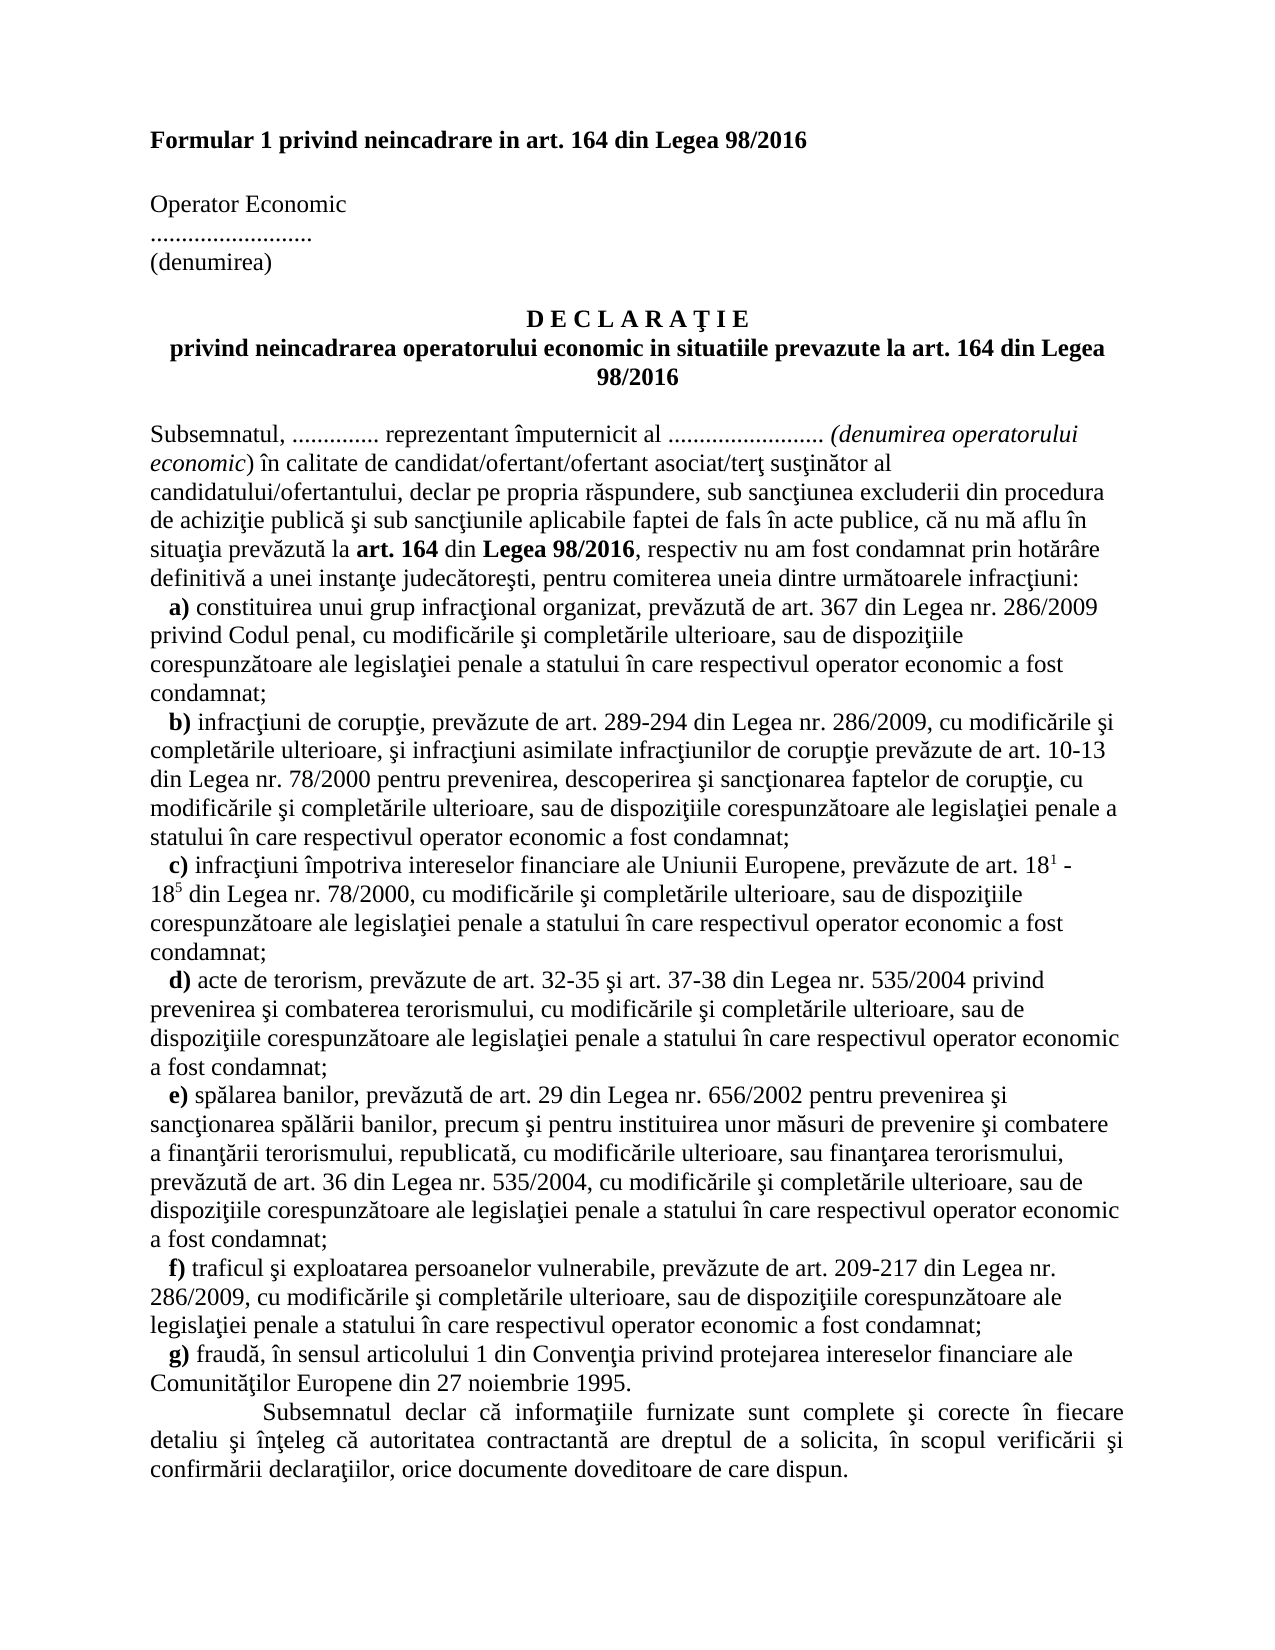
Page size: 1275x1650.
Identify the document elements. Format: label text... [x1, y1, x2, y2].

text e) spălarea banilor, prevăzută de art. 29 din Legea nr. 656/2002 pentru prevenirea şi sancţionarea spălării banilor, precum şi pentru instituirea unor măsuri de prevenire şi combatere a finanţării terorismului, republicată, cu modificările ulterioare, sau finanţarea terorismului, prevăzută de art. 36 din Legea nr. 535/2004, cu modificările şi completările ulterioare, sau de dispoziţiile corespunzătoare ale legislaţiei penale a statului în care respectivul operator economic a fost condamnat; [150, 1081, 1125, 1253]
text Subsemnatul, .............. reprezentant împuternicit al ......................... (denumirea operatorului economic) în calitate de candidat/ofertant/ofertant asociat/terţ susţinător al candidatului/ofertantului, declar pe propria răspundere, sub sancţiunea excluderii din procedura de achiziţie publică şi sub sancţiunile aplicabile faptei de fals în acte publice, că nu mă aflu în situaţia prevăzută la art. 164 din Legea 98/2016, respectiv nu am fost condamnat prin hotărâre definitivă a unei instanţe judecătoreşti, pentru comiterea uneia dintre următoarele infracţiuni: [150, 419, 1125, 592]
text c) infracţiuni împotriva intereselor financiare ale Uniunii Europene, prevăzute de art. 181 -185 din Legea nr. 78/2000, cu modificările şi completările ulterioare, sau de dispoziţiile corespunzătoare ale legislaţiei penale a statului în care respectivul operator economic a fost condamnat; [150, 851, 1125, 966]
text .......................... [150, 218, 1125, 247]
text b) infracţiuni de corupţie, prevăzute de art. 289-294 din Legea nr. 286/2009, cu modificările şi completările ulterioare, şi infracţiuni asimilate infracţiunilor de corupţie prevăzute de art. 10-13 din Legea nr. 78/2000 pentru prevenirea, descoperirea şi sancţionarea faptelor de corupţie, cu modificările şi completările ulterioare, sau de dispoziţiile corespunzătoare ale legislaţiei penale a statului în care respectivul operator economic a fost condamnat; [150, 707, 1125, 851]
text d) acte de terorism, prevăzute de art. 32-35 şi art. 37-38 din Legea nr. 535/2004 privind prevenirea şi combaterea terorismului, cu modificările şi completările ulterioare, sau de dispoziţiile corespunzătoare ale legislaţiei penale a statului în care respectivul operator economic a fost condamnat; [150, 966, 1125, 1081]
text Operator Economic [150, 189, 1125, 218]
text D E C L A R A Ţ I E [150, 304, 1125, 333]
text f) traficul şi exploatarea persoanelor vulnerabile, prevăzute de art. 209-217 din Legea nr. 286/2009, cu modificările şi completările ulterioare, sau de dispoziţiile corespunzătoare ale legislaţiei penale a statului în care respectivul operator economic a fost condamnat; [150, 1253, 1125, 1339]
text g) fraudă, în sensul articolului 1 din Convenţia privind protejarea intereselor financiare ale Comunităţilor Europene din 27 noiembrie 1995. [150, 1339, 1125, 1397]
text Subsemnatul declar că informaţiile furnizate sunt complete şi corecte în fiecare detaliu şi înţeleg că autoritatea contractantă are dreptul de a solicita, în scopul verificării şi confirmării declaraţiilor, orice documente doveditoare de care dispun. [150, 1397, 1125, 1483]
text Formular 1 privind neincadrare in art. 164 din Legea 98/2016 [150, 126, 1125, 154]
text privind neincadrarea operatorului economic in situatiile prevazute la art. 164 din Legea 98/2016 [150, 333, 1125, 391]
text (denumirea) [150, 247, 1125, 276]
text a) constituirea unui grup infracţional organizat, prevăzută de art. 367 din Legea nr. 286/2009 privind Codul penal, cu modificările şi completările ulterioare, sau de dispoziţiile corespunzătoare ale legislaţiei penale a statului în care respectivul operator economic a fost condamnat; [150, 592, 1125, 707]
